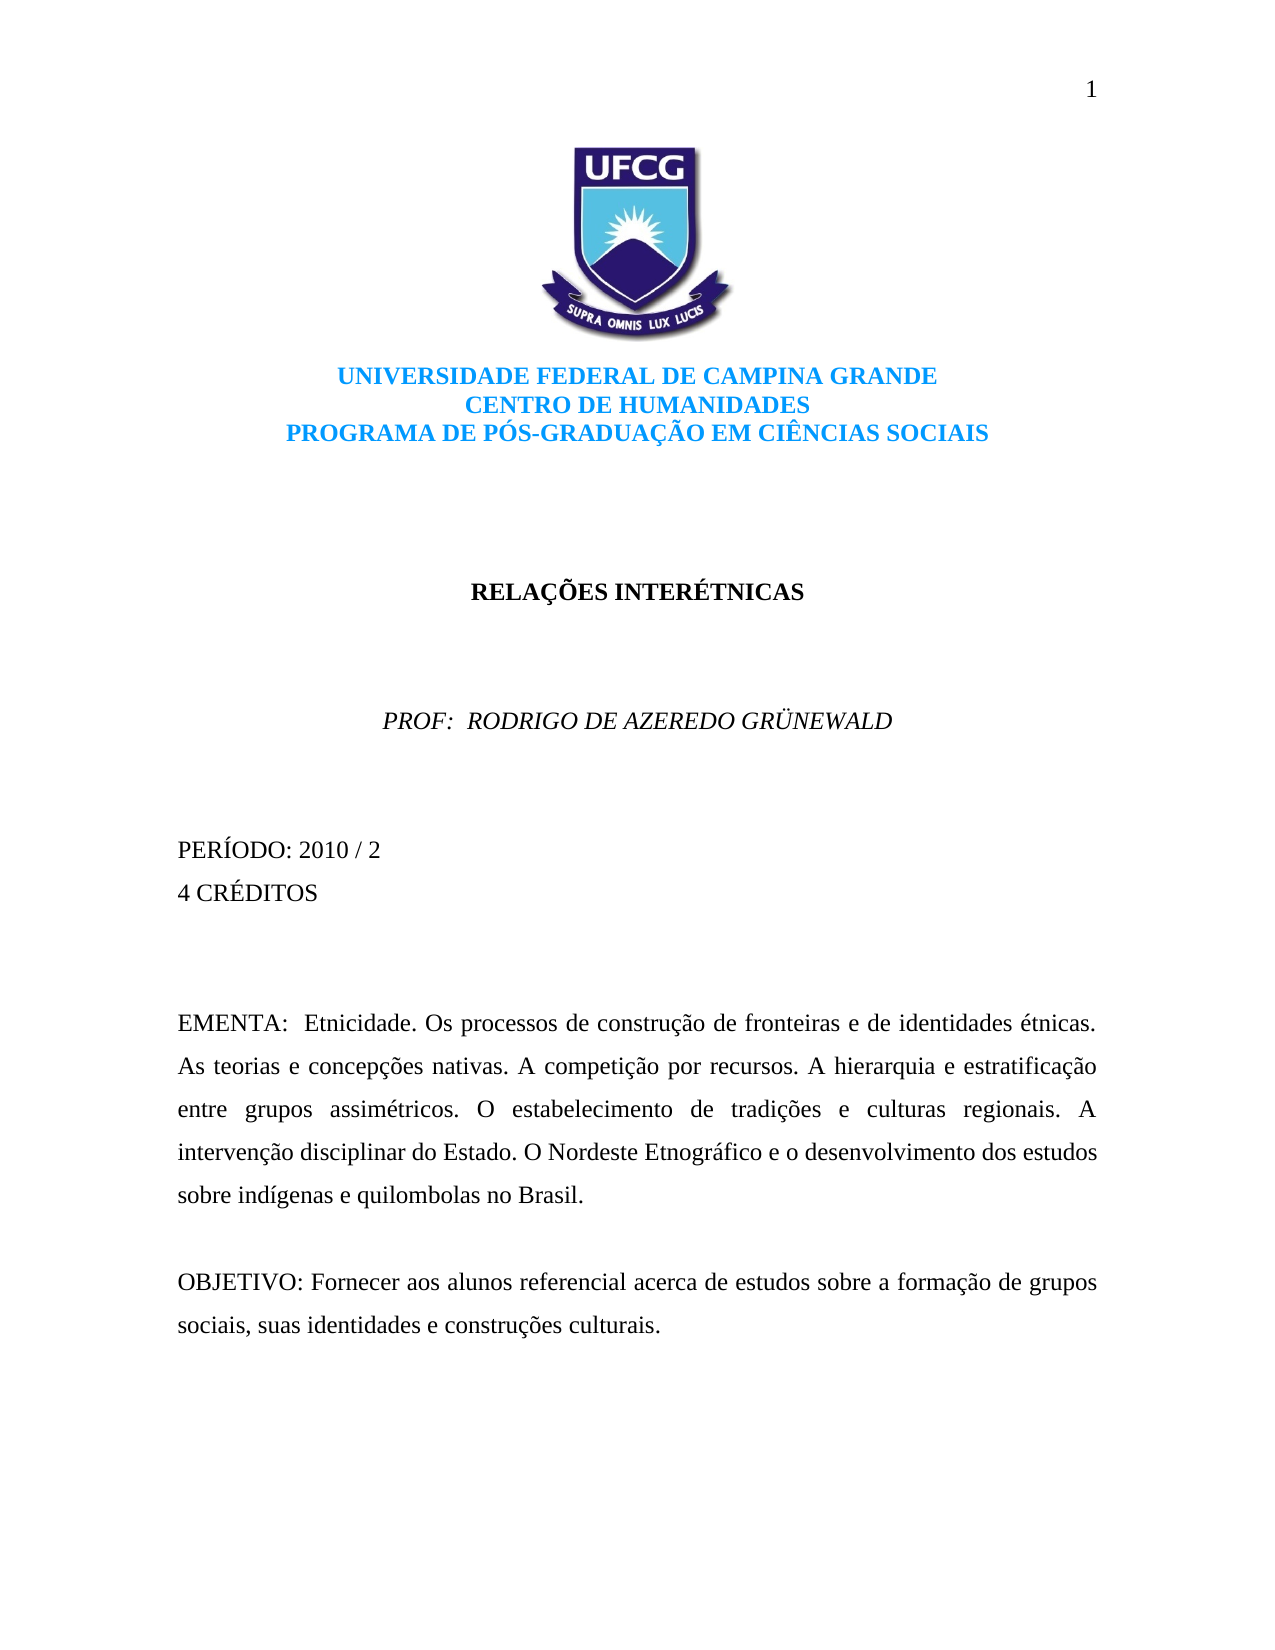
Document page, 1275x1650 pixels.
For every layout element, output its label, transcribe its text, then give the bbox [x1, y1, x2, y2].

text CENTRO DE HUMANIDADES [177, 390, 1098, 418]
text PROGRAMA DE PÓS-GRADUAÇÃO EM CIÊNCIAS SOCIAIS [177, 418, 1098, 447]
text RELAÇÕES INTERÉTNICAS [177, 577, 1098, 605]
text PERÍODO: 2010 / 2 [177, 835, 1098, 864]
text 4 CRÉDITOS [177, 878, 1098, 907]
text PROF: RODRIGO DE AZEREDO GRÜNEWALD [177, 706, 1098, 735]
text EMENTA: Etnicidade. Os processos de construção de fronteiras e de identidades étnicas. As teorias e concepções nativas. A competição por recursos. A hierarquia e estratificação entre grupos assimétricos. O estabelecimento de tradições e culturas regionais. A intervenção disciplinar do Estado. O Nordeste Etnográfico e o desenvolvimento dos estudos sobre indígenas e quilombolas no Brasil. [177, 1008, 1098, 1209]
text UNIVERSIDADE FEDERAL DE CAMPINA GRANDE [177, 361, 1098, 390]
text OBJETIVO: Fornecer aos alunos referencial acerca de estudos sobre a formação de grupos sociais, suas identidades e construções culturais. [177, 1267, 1098, 1338]
picture [540, 147, 735, 342]
